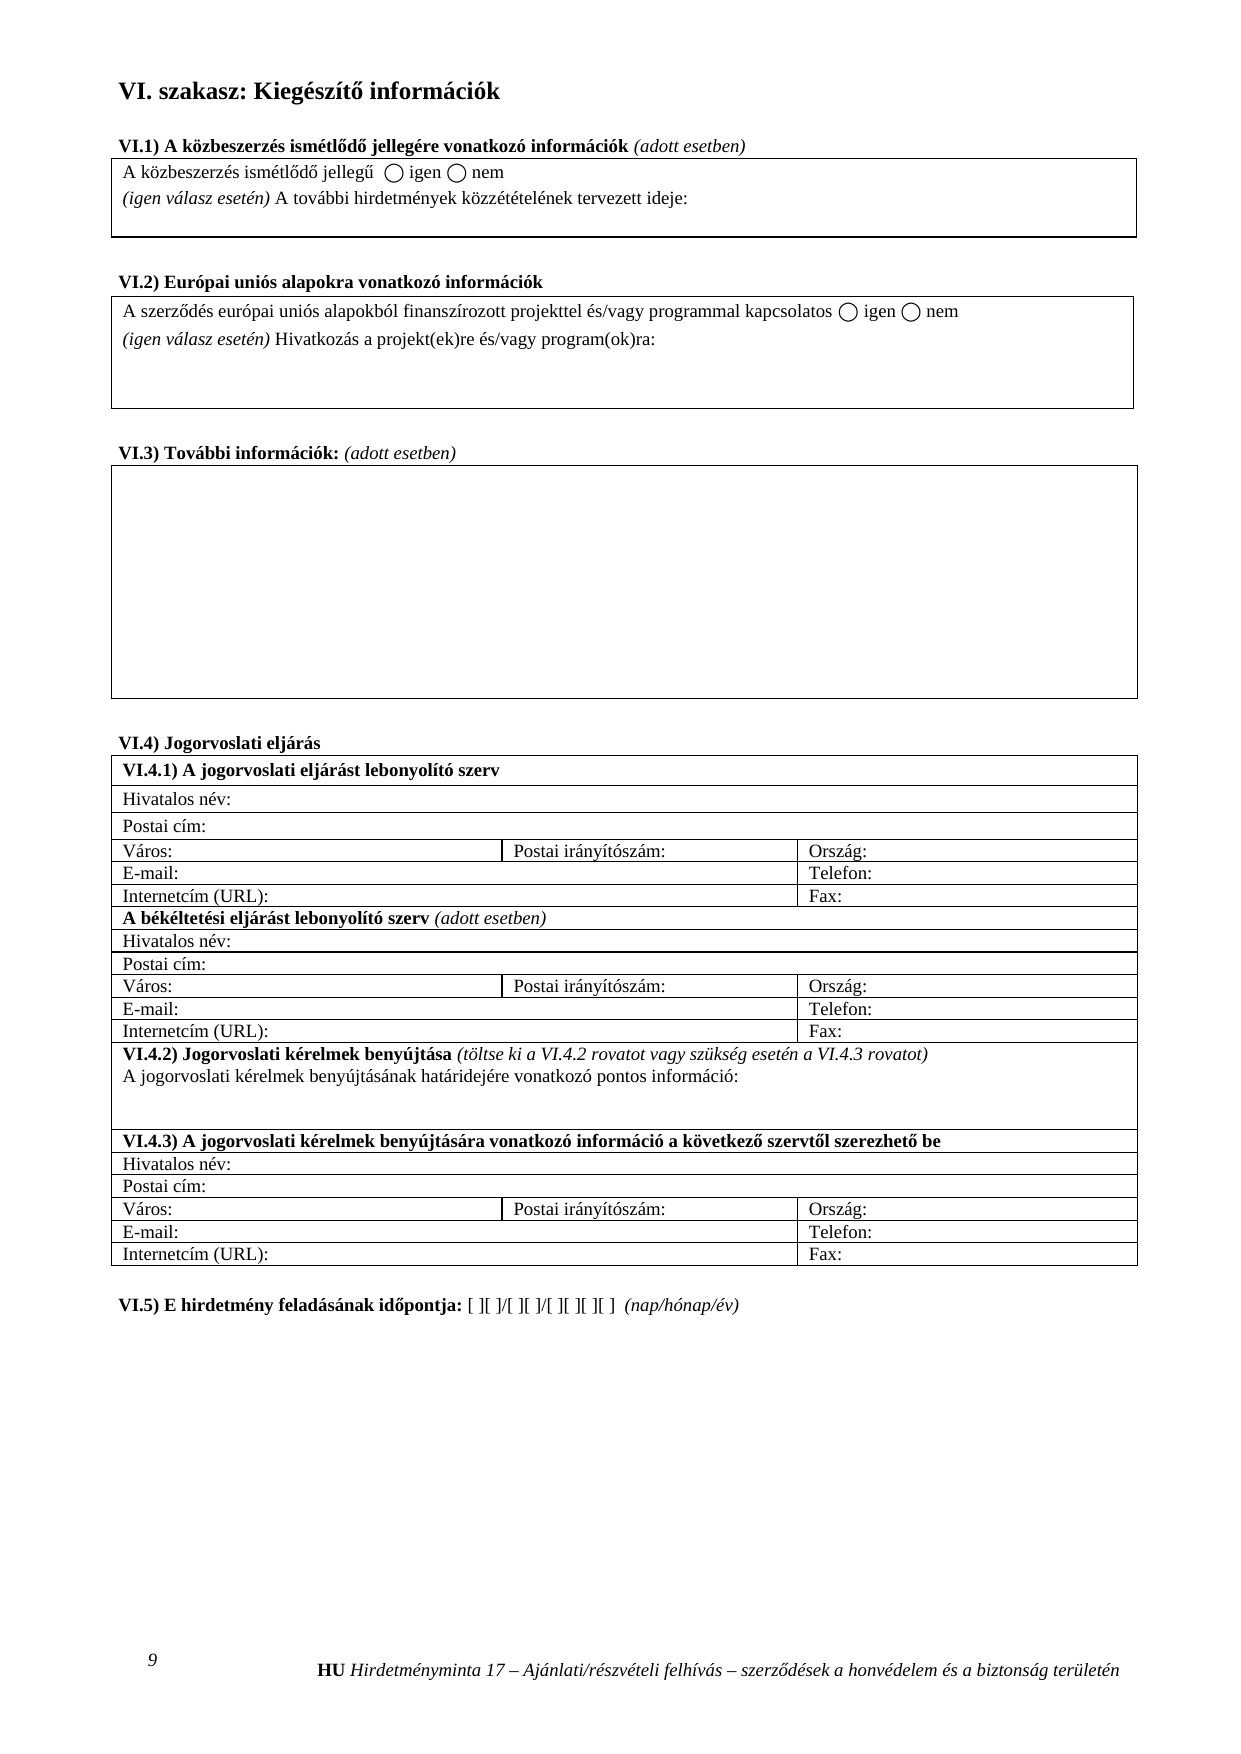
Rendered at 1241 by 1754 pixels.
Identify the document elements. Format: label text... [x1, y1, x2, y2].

table_header A közbeszerzés ismétlődő jellegű ◯ igen ◯ nem (igen válasz esetén) A további hirdetmények közzétételének tervezett ideje: [112, 159, 1136, 236]
table_header VI.4.1) A jogorvoslati eljárást lebonyolító szerv [112, 756, 1137, 785]
table_cell E-mail: [112, 1221, 797, 1242]
table_cell VI.4.2) Jogorvoslati kérelmek benyújtása (töltse ki a VI.4.2 rovatot vagy szükség esetén a VI.4.3 rovatot) A jogorvoslati kérelmek benyújtásának határidejére vonatkozó pontos információ: [112, 1043, 1137, 1129]
table_cell Fax: [798, 1243, 1137, 1265]
table_cell Telefon: [798, 998, 1137, 1019]
text VI.3) További információk: (adott esetben) [118, 442, 1172, 463]
table_cell Postai irányítószám: [503, 1198, 797, 1219]
table_cell Internetcím (URL): [112, 1243, 797, 1265]
table_cell Város: [112, 1198, 501, 1219]
table_cell Postai cím: [112, 953, 1137, 974]
table_header A szerződés európai uniós alapokból finanszírozott projekttel és/vagy programmal kapcsolatos ◯ igen ◯ nem (igen válasz esetén) Hivatkozás a projekt(ek)re és/vagy program(ok)ra: [112, 297, 1133, 408]
table_cell Ország: [798, 975, 1137, 997]
table_cell E-mail: [112, 862, 797, 884]
table_cell Telefon: [798, 1221, 1137, 1242]
table_cell Város: [112, 975, 501, 997]
text VI.5) E hirdetmény feladásának időpontja: [ ][ ]/[ ][ ]/[ ][ ][ ][ ] (nap/hónap/év) [118, 1294, 1172, 1315]
table_cell Internetcím (URL): [112, 885, 797, 906]
table_cell Fax: [798, 1020, 1137, 1042]
table_cell Postai irányítószám: [503, 975, 797, 997]
table_cell Postai irányítószám: [503, 840, 797, 861]
table_cell Telefon: [798, 862, 1137, 884]
text VI.2) Európai uniós alapokra vonatkozó információk [118, 271, 1143, 293]
table_cell E-mail: [112, 998, 797, 1019]
text VI. szakasz: Kiegészítő információk [118, 76, 1122, 105]
table_cell Internetcím (URL): [112, 1020, 797, 1042]
table_cell Postai cím: [112, 1175, 1137, 1197]
table_cell Város: [112, 840, 501, 861]
table_cell Hivatalos név: [112, 930, 1137, 951]
table_header [112, 466, 1137, 698]
table_cell A békéltetési eljárást lebonyolító szerv (adott esetben) [112, 907, 1137, 929]
table_cell Hivatalos név: [112, 1153, 1137, 1174]
text VI.4) Jogorvoslati eljárás [118, 732, 1172, 753]
table_cell Ország: [798, 1198, 1137, 1219]
table_cell VI.4.3) A jogorvoslati kérelmek benyújtására vonatkozó információ a következő szervtől szerezhető be [112, 1130, 1137, 1152]
text VI.1) A közbeszerzés ismétlődő jellegére vonatkozó információk (adott esetben) [118, 134, 1122, 156]
table_cell Postai cím: [112, 813, 1137, 838]
table_cell Hivatalos név: [112, 786, 1137, 812]
table_cell Ország: [798, 840, 1137, 861]
table_cell Fax: [798, 885, 1137, 906]
